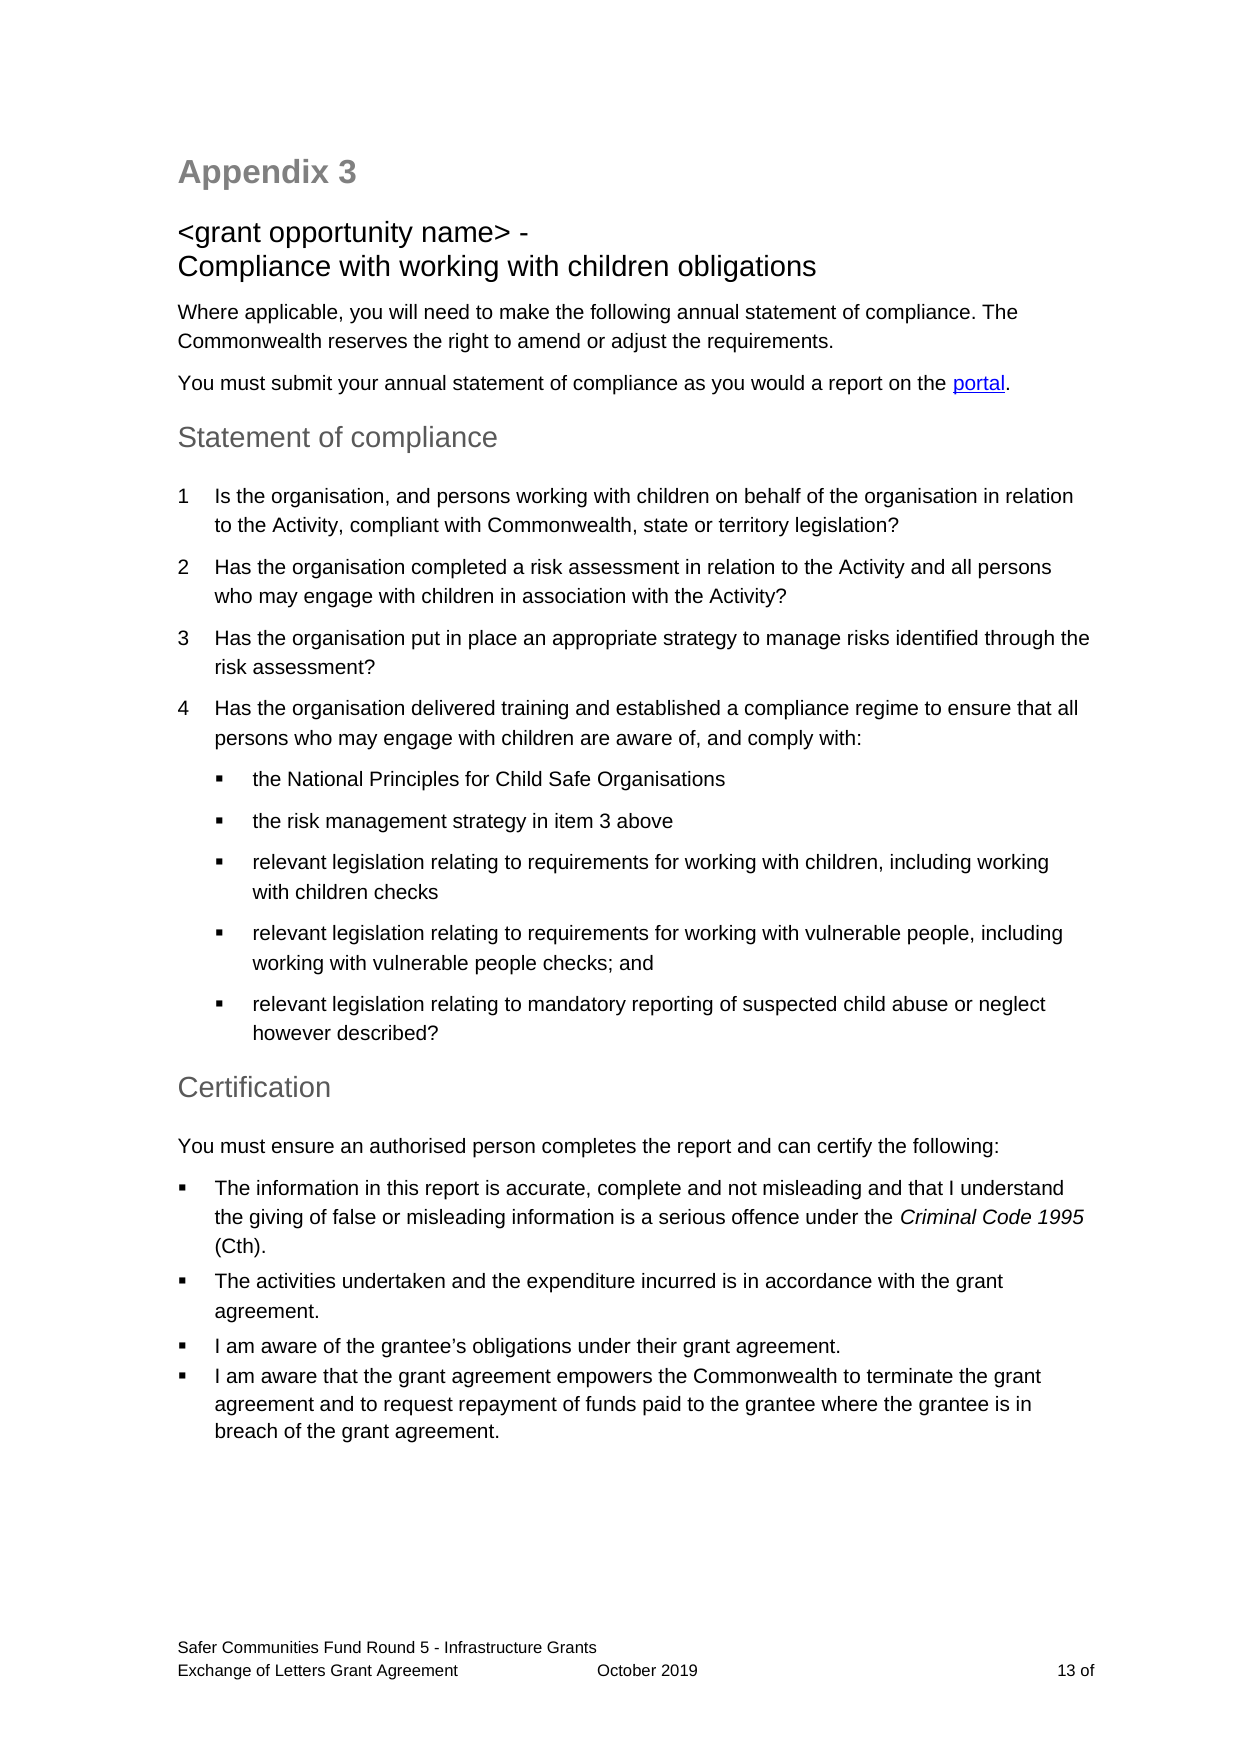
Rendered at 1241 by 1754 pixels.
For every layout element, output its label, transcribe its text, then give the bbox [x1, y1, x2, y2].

list relevant legislation relating to requirements for working with vulnerable people, including working with vulnerable people checks; and [214, 916, 1092, 974]
list Has the organisation delivered training and established a compliance regime to ensure that all persons who may engage with children are aware of, and comply with: [177, 691, 1092, 749]
subtitle <grant opportunity name> - Compliance with working with children obligations [177, 215, 1092, 282]
list relevant legislation relating to requirements for working with children, including working with children checks [214, 845, 1092, 903]
list Is the organisation, and persons working with children on behalf of the organisation in relation to the Activity, compliant with Commonwealth, state or territory legislation? [177, 478, 1092, 537]
list Has the organisation put in place an appropriate strategy to manage risks identified through the risk assessment? [177, 620, 1092, 678]
list The information in this report is accurate, complete and not misleading and that I understand the giving of false or misleading information is a serious offence under the Criminal Code 1995 (Cth). [177, 1170, 1092, 1258]
subtitle Appendix 3 [177, 152, 1092, 190]
list I am aware that the grant agreement empowers the Commonwealth to terminate the grant agreement and to request repayment of funds paid to the grantee where the grantee is in breach of the grant agreement. [177, 1364, 1092, 1443]
text You must ensure an authorised person completes the report and can certify the following: [177, 1129, 1092, 1158]
list the National Principles for Child Safe Organisations [214, 762, 1092, 791]
list the risk management strategy in item 3 above [214, 803, 1092, 833]
subtitle Statement of compliance [177, 420, 1092, 453]
text You must submit your annual statement of compliance as you would a report on the portal. [177, 366, 1092, 395]
list I am aware of the grantee’s obligations under their grant agreement. [177, 1329, 1092, 1358]
list relevant legislation relating to mandatory reporting of suspected child abuse or neglect however described? [214, 987, 1092, 1045]
subtitle Certification [177, 1070, 1092, 1104]
list The activities undertaken and the expenditure incurred is in accordance with the grant agreement. [177, 1264, 1092, 1322]
text Where applicable, you will need to make the following annual statement of compliance. The Commonwealth reserves the right to amend or adjust the requirements. [177, 295, 1092, 353]
list Has the organisation completed a risk assessment in relation to the Activity and all persons who may engage with children in association with the Activity? [177, 549, 1092, 608]
